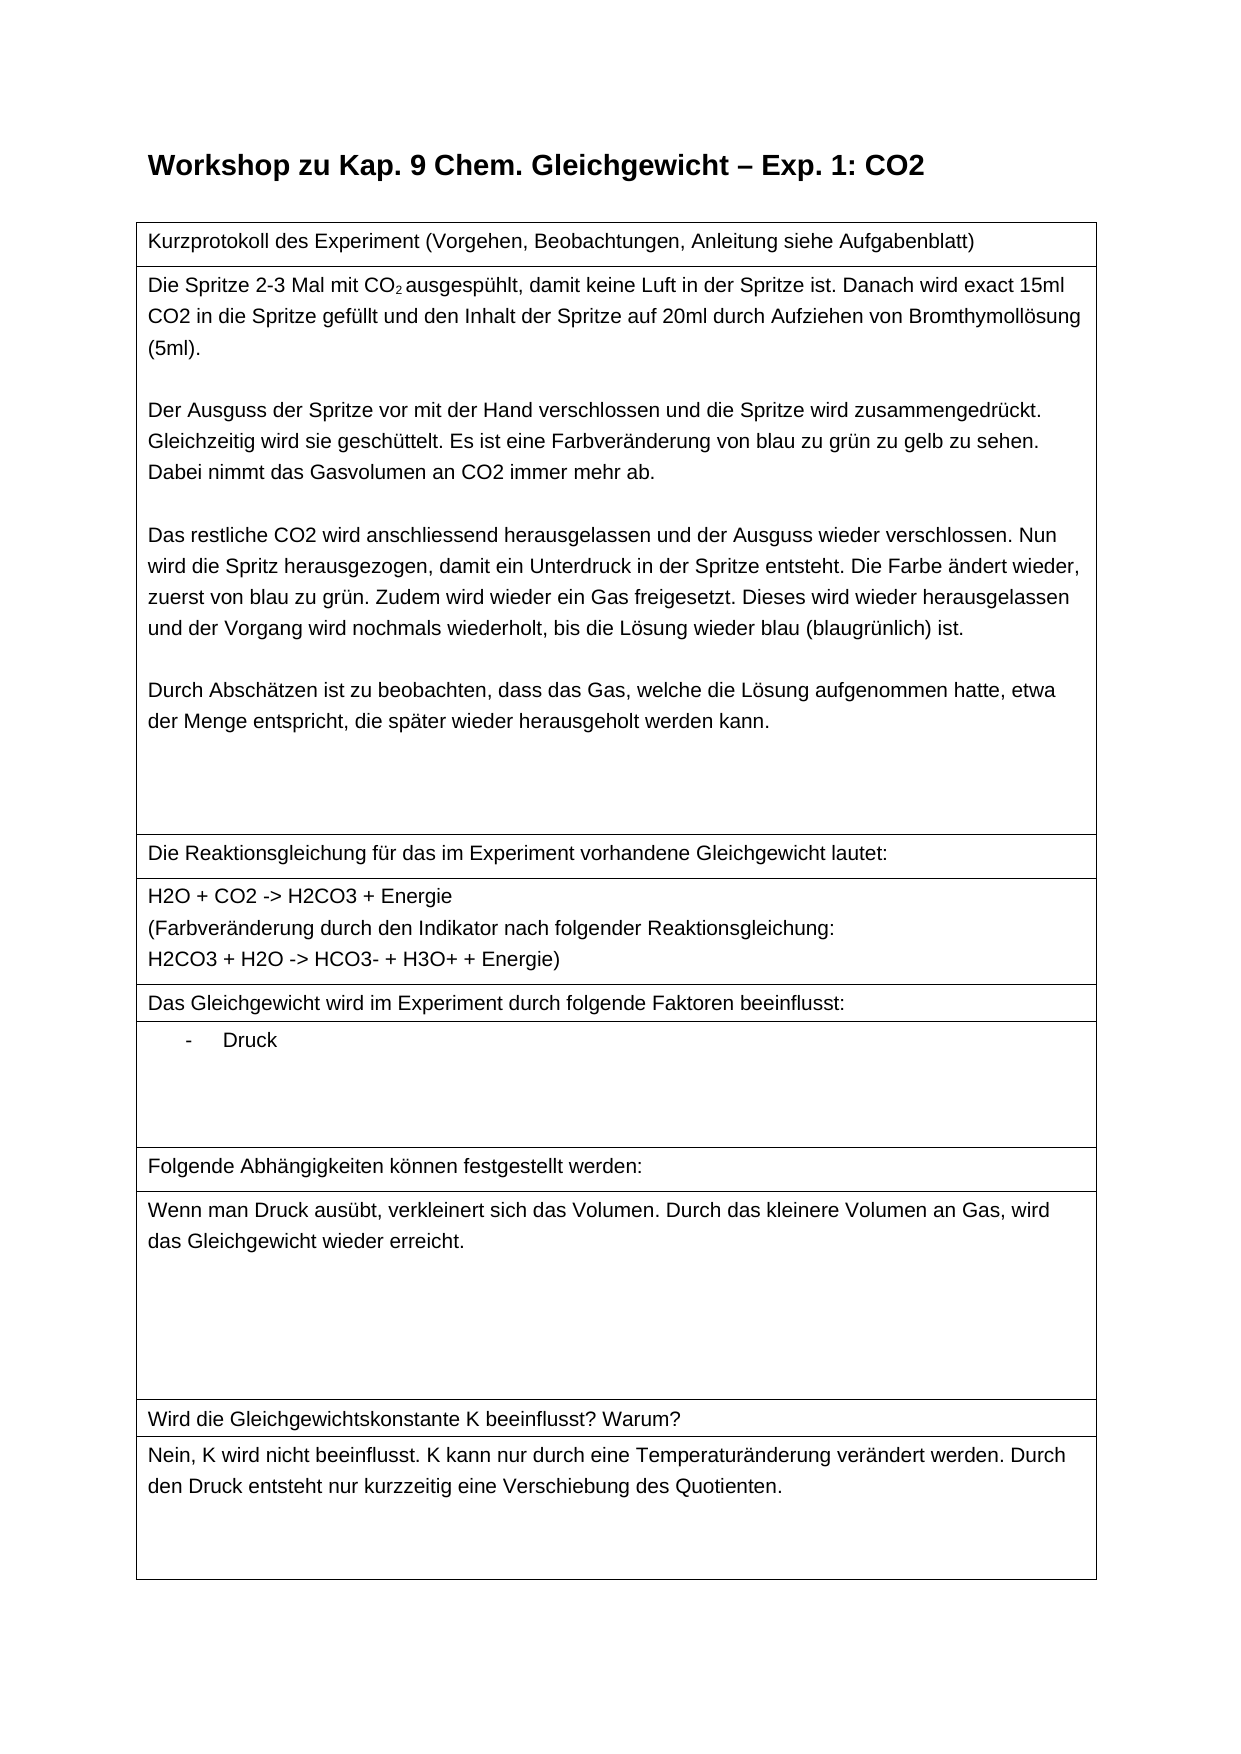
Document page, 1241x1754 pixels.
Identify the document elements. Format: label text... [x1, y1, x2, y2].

table_cell Wird die Gleichgewichtskonstante K beeinflusst? Warum? [137, 1400, 1096, 1436]
table_cell Folgende Abhängigkeiten können festgestellt werden: [137, 1148, 1096, 1191]
table_header Kurzprotokoll des Experiment (Vorgehen, Beobachtungen, Anleitung siehe Aufgabenblatt) [137, 223, 1096, 266]
table_cell Das Gleichgewicht wird im Experiment durch folgende Faktoren beeinflusst: [137, 985, 1096, 1021]
table_cell Die Spritze 2-3 Mal mit CO2 ausgespühlt, damit keine Luft in der Spritze ist. Danach wird exact 15ml CO2 in die Spritze gefüllt und den Inhalt der Spritze auf 20ml durch Aufziehen von Bromthymollösung (5ml). Der Ausguss der Spritze vor mit der Hand verschlossen und die Spritze wird zusammengedrückt. Gleichzeitig wird sie geschüttelt. Es ist eine Farbveränderung von blau zu grün zu gelb zu sehen. Dabei nimmt das Gasvolumen an CO2 immer mehr ab. Das restliche CO2 wird anschliessend herausgelassen und der Ausguss wieder verschlossen. Nun wird die Spritz herausgezogen, damit ein Unterdruck in der Spritze entsteht. Die Farbe ändert wieder, zuerst von blau zu grün. Zudem wird wieder ein Gas freigesetzt. Dieses wird wieder herausgelassen und der Vorgang wird nochmals wiederholt, bis die Lösung wieder blau (blaugrünlich) ist. Durch Abschätzen ist zu beobachten, dass das Gas, welche die Lösung aufgenommen hatte, etwa der Menge entspricht, die später wieder herausgeholt werden kann. [137, 267, 1096, 833]
table_cell H2O + CO2 -> H2CO3 + Energie (Farbveränderung durch den Indikator nach folgender Reaktionsgleichung: H2CO3 + H2O -> HCO3- + H3O+ + Energie) [137, 879, 1096, 984]
table_cell Nein, K wird nicht beeinflusst. K kann nur durch eine Temperaturänderung verändert werden. Durch den Druck entsteht nur kurzzeitig eine Verschiebung des Quotienten. [137, 1437, 1096, 1578]
table_cell Druck [137, 1022, 1096, 1147]
table_cell Die Reaktionsgleichung für das im Experiment vorhandene Gleichgewicht lautet: [137, 835, 1096, 877]
table_cell Wenn man Druck ausübt, verkleinert sich das Volumen. Durch das kleinere Volumen an Gas, wird das Gleichgewicht wieder erreicht. [137, 1192, 1096, 1399]
text Workshop zu Kap. 9 Chem. Gleichgewicht – Exp. 1: CO2 [148, 148, 1093, 181]
